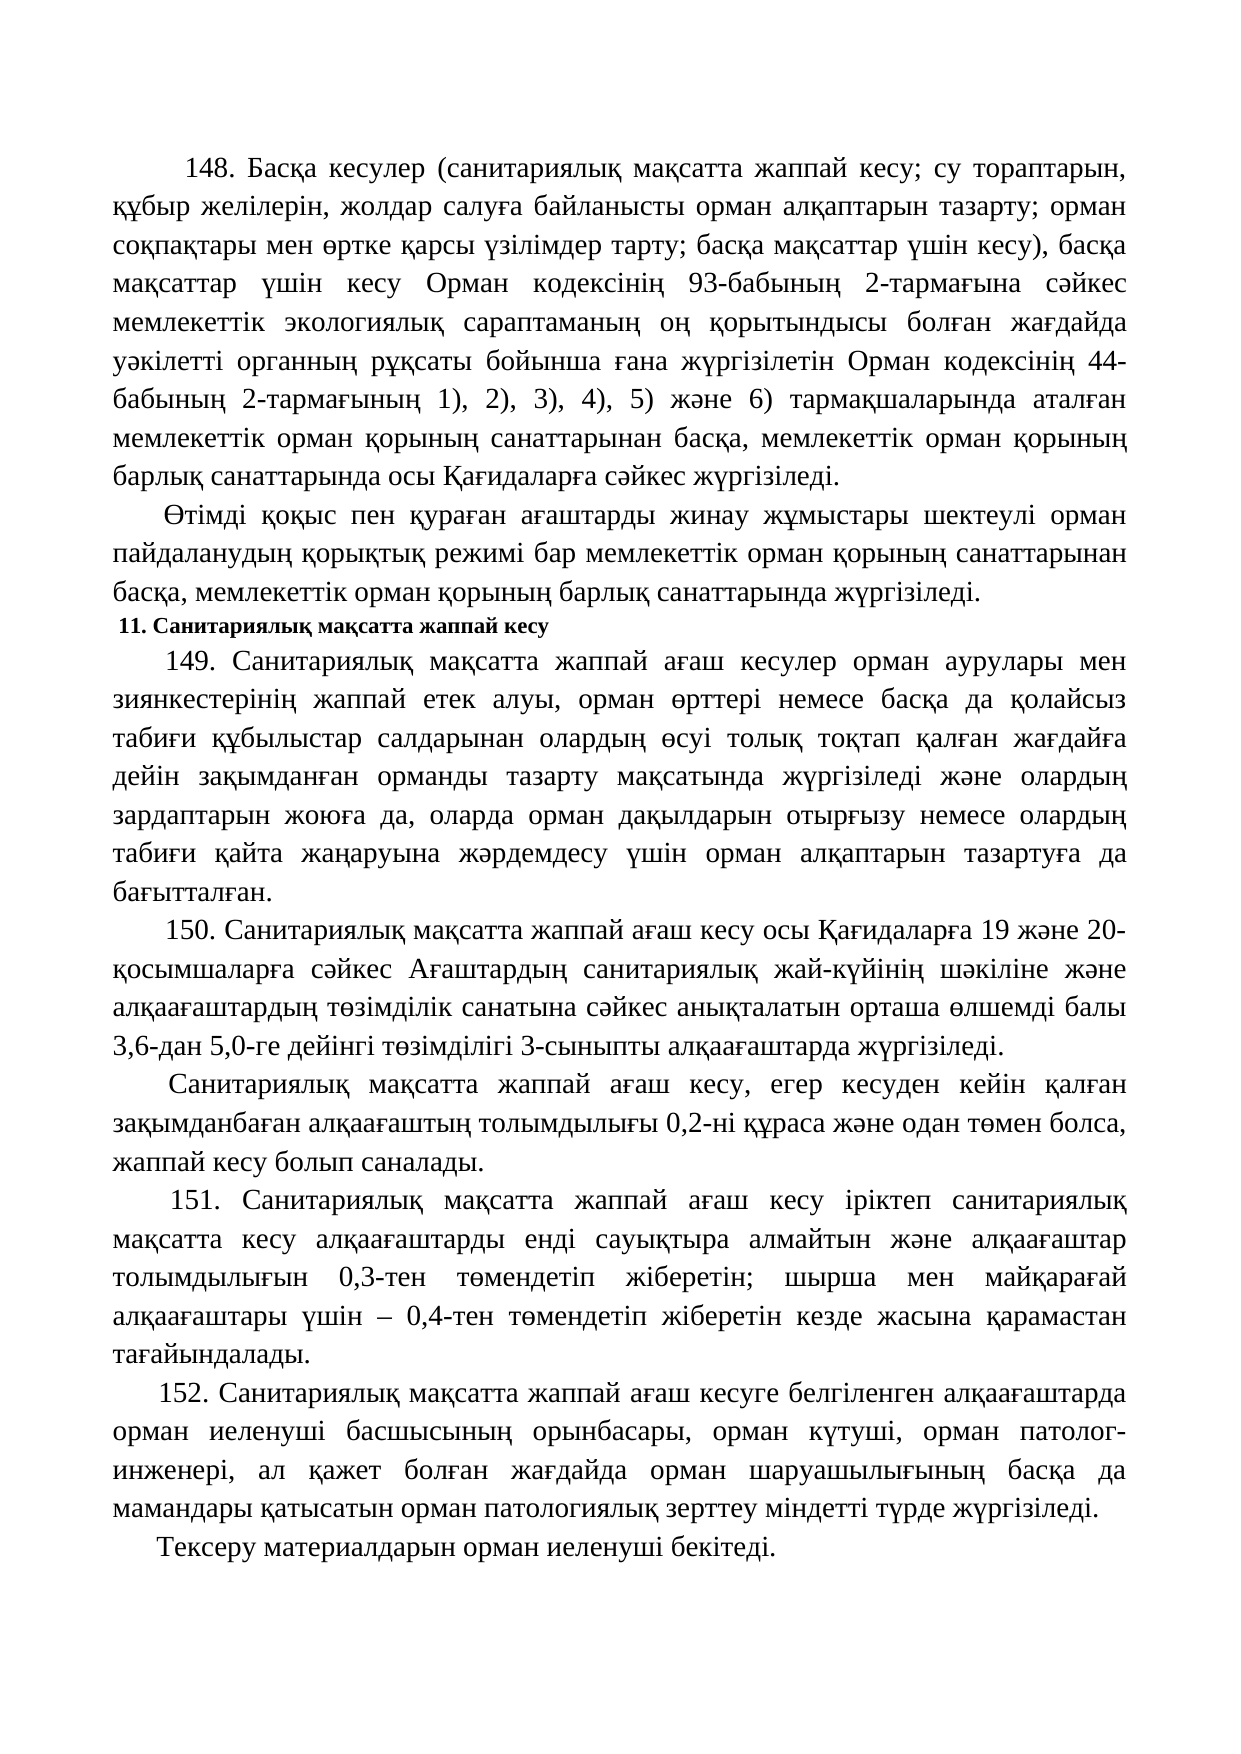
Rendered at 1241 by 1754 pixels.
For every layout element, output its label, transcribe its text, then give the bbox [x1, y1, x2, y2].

text 11. Санитариялық мақсатта жаппай кесу [112, 612, 1128, 639]
text 148. Басқа кесулер (санитариялық мақсатта жаппай кесу; су тораптарын, құбыр желілерін, жолдар салуға байланысты орман алқаптарын тазарту; орман соқпақтары мен өртке қарсы үзілімдер тарту; басқа мақсаттар үшін кесу), басқа мақсаттар үшін кесу Орман кодексінің 93-бабының 2-тармағына сәйкес мемлекеттік экологиялық сараптаманың оң қорытындысы болған жағдайда уәкілетті органның рұқсаты бойынша ғана жүргізілетін Орман кодексінің 44-бабының 2-тармағының 1), 2), 3), 4), 5) және 6) тармақшаларында аталған мемлекеттік орман қорының санаттарынан басқа, мемлекеттік орман қорының барлық санаттарында осы Қағидаларға сәйкес жүргізіледі. [112, 150, 1128, 492]
text Тексеру материалдарын орман иеленуші бекiтедi. [112, 1529, 1128, 1563]
text Санитариялық мақсатта жаппай ағаш кесу, егер кесуден кейін қалған зақымданбаған алқаағаштың толымдылығы 0,2-нi құраса және одан төмен болса, жаппай кесу болып саналады. [112, 1067, 1128, 1177]
text 150. Санитариялық мақсатта жаппай ағаш кесу осы Қағидаларға 19 және 20-қосымшаларға сәйкес Ағаштардың санитариялық жай-күйінің шәкіліне және алқаағаштардың төзімділік санатына сәйкес анықталатын орташа өлшемдi балы 3,6-дан 5,0-ге дейiнгі төзiмдiлiгi 3-сыныпты алқаағаштарда жүргiзiледi. [112, 912, 1128, 1062]
text 152. Санитариялық мақсатта жаппай ағаш кесуге белгіленген алқаағаштарда орман иеленуші басшысының орынбасары, орман күтуші, орман патолог-инженерi, ал қажет болған жағдайда орман шаруашылығының басқа да мамандары қатысатын орман патологиялық зерттеу мiндеттi түрде жүргiзiледi. [112, 1375, 1128, 1524]
text 149. Санитариялық мақсатта жаппай ағаш кесулер орман аурулары мен зиянкестерiнiң жаппай етек алуы, орман өрттерi немесе басқа да қолайсыз табиғи құбылыстар салдарынан олардың өсуi толық тоқтап қалған жағдайға дейiн зақымданған орманды тазарту мақсатында жүргізіледi және олардың зардаптарын жоюға да, оларда орман дақылдарын отырғызу немесе олардың табиғи қайта жаңаруына жәрдемдесу үшiн орман алқаптарын тазартуға да бағытталған. [112, 643, 1128, 907]
text 151. Санитариялық мақсатта жаппай ағаш кесу іріктеп санитариялық мақсатта кесу алқаағаштарды енді сауықтыра алмайтын және алқаағаштар толымдылығын 0,3-тен төмендетіп жіберетін; шырша мен майқарағай алқаағаштары үшiн – 0,4-тен төмендетіп жіберетін кезде жасына қарамастан тағайындалады. [112, 1182, 1128, 1370]
text Өтімді қоқыс пен қураған ағаштарды жинау жұмыстары шектеулі орман пайдаланудың қорықтық режимі бар мемлекеттік орман қорының санаттарынан басқа, мемлекеттік орман қорының барлық санаттарында жүргізіледі. [112, 497, 1128, 607]
